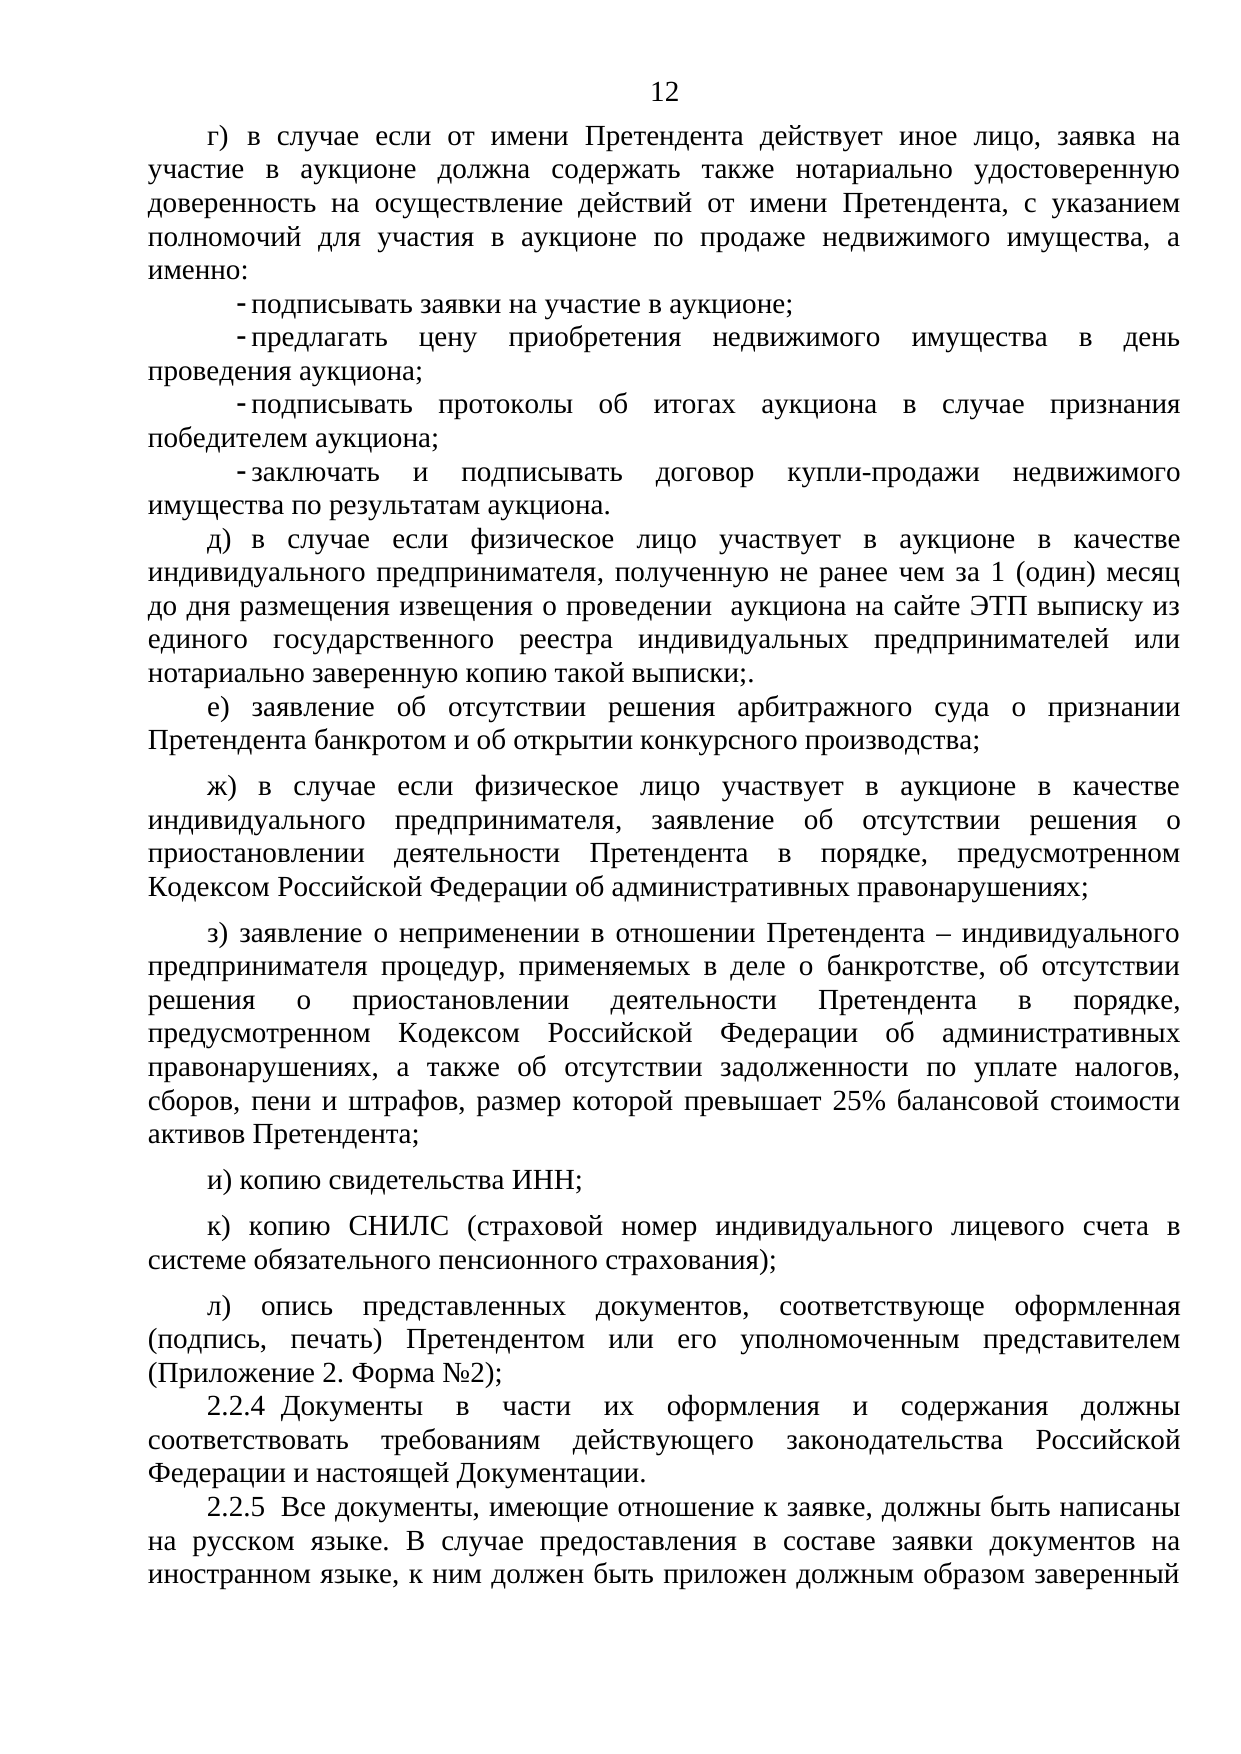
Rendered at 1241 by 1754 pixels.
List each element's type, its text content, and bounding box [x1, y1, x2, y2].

list заключать и подписывать договор купли-продажи недвижимого имущества по результатам аукциона. [148, 454, 1181, 521]
list предлагать цену приобретения недвижимого имущества в день проведения аукциона; [148, 319, 1181, 387]
list подписывать заявки на участие в аукционе; [148, 286, 1181, 319]
list подписывать протоколы об итогах аукциона в случае признания победителем аукциона; [148, 387, 1181, 454]
text ж) в случае если физическое лицо участвует в аукционе в качестве индивидуального предпринимателя, заявление об отсутствии решения о приостановлении деятельности Претендента в порядке, предусмотренном Кодексом Российской Федерации об административных правонарушениях; [148, 768, 1181, 902]
list в случае если физическое лицо участвует в аукционе в качестве индивидуального предпринимателя, полученную не ранее чем за 1 (один) месяц до дня размещения извещения о проведении аукциона на сайте ЭТП выписку из единого государственного реестра индивидуальных предпринимателей или нотариально заверенную копию такой выписки;. [148, 521, 1181, 689]
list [148, 1489, 1181, 1590]
list л) опись представленных документов, соответствующе оформленная (подпись, печать) Претендентом или его уполномоченным представителем (Приложение 2. Форма №2); [148, 1288, 1181, 1388]
list Документы в части их оформления и содержания должны соответствовать требованиям действующего законодательства Российской Федерации и настоящей Документации. [148, 1388, 1181, 1489]
list е) заявление об отсутствии решения арбитражного суда о признании Претендента банкротом и об открытии конкурсного производства; [148, 689, 1181, 756]
list в случае если от имени Претендента действует иное лицо, заявка на участие в аукционе должна содержать также нотариально удостоверенную доверенность на осуществление действий от имени Претендента, с указанием полномочий для участия в аукционе по продаже недвижимого имущества, а именно: [148, 118, 1181, 286]
text и) копию свидетельства ИНН; [148, 1162, 1181, 1196]
text к) копию СНИЛС (страховой номер индивидуального лицевого счета в системе обязательного пенсионного страхования); [148, 1208, 1181, 1275]
text з) заявление о неприменении в отношении Претендента – индивидуального предпринимателя процедур, применяемых в деле о банкротстве, об отсутствии решения о приостановлении деятельности Претендента в порядке, предусмотренном Кодексом Российской Федерации об административных правонарушениях, а также об отсутствии задолженности по уплате налогов, сборов, пени и штрафов, размер которой превышает 25% балансовой стоимости активов Претендента; [148, 915, 1181, 1150]
